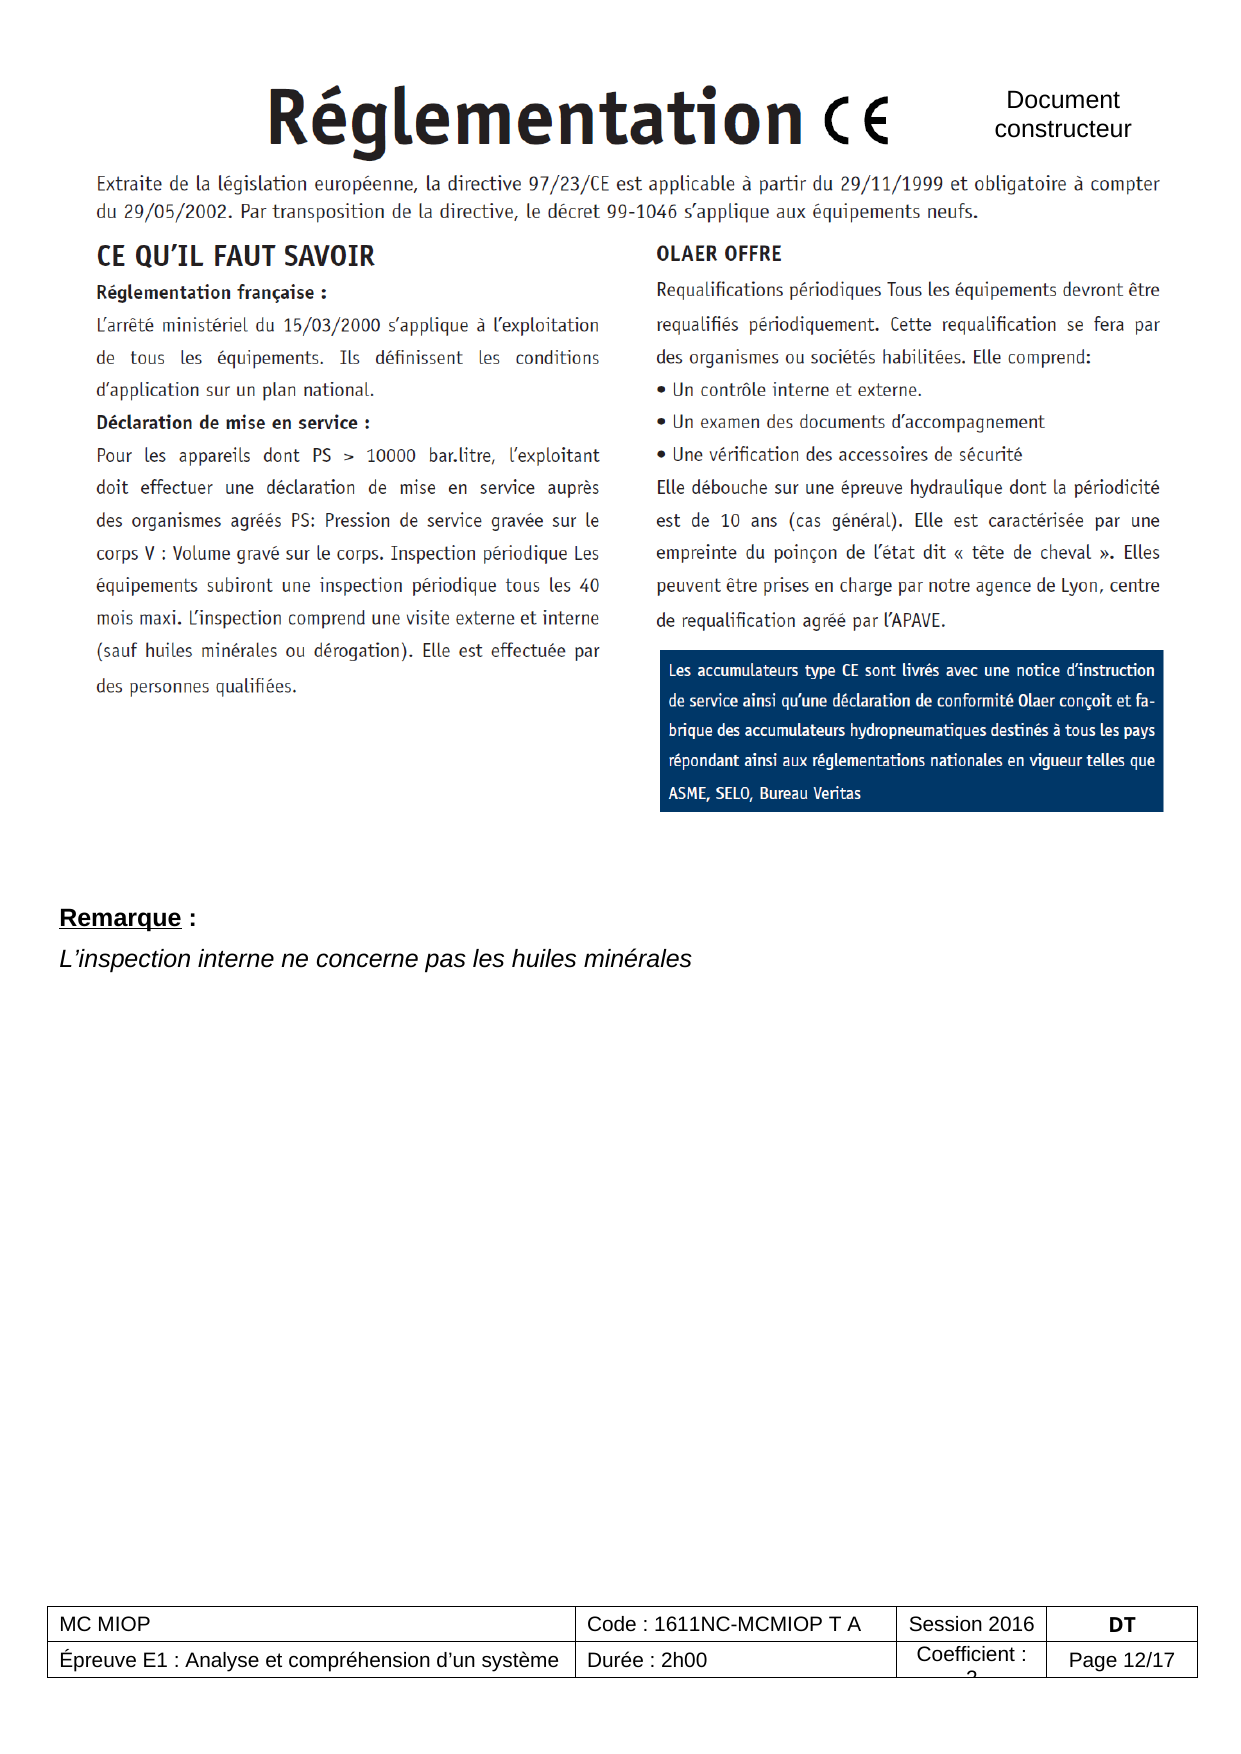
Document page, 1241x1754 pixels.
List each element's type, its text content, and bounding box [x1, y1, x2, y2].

text Remarque : [59, 902, 1181, 931]
text L’inspection interne ne concerne pas les huiles minérales [59, 944, 1181, 972]
